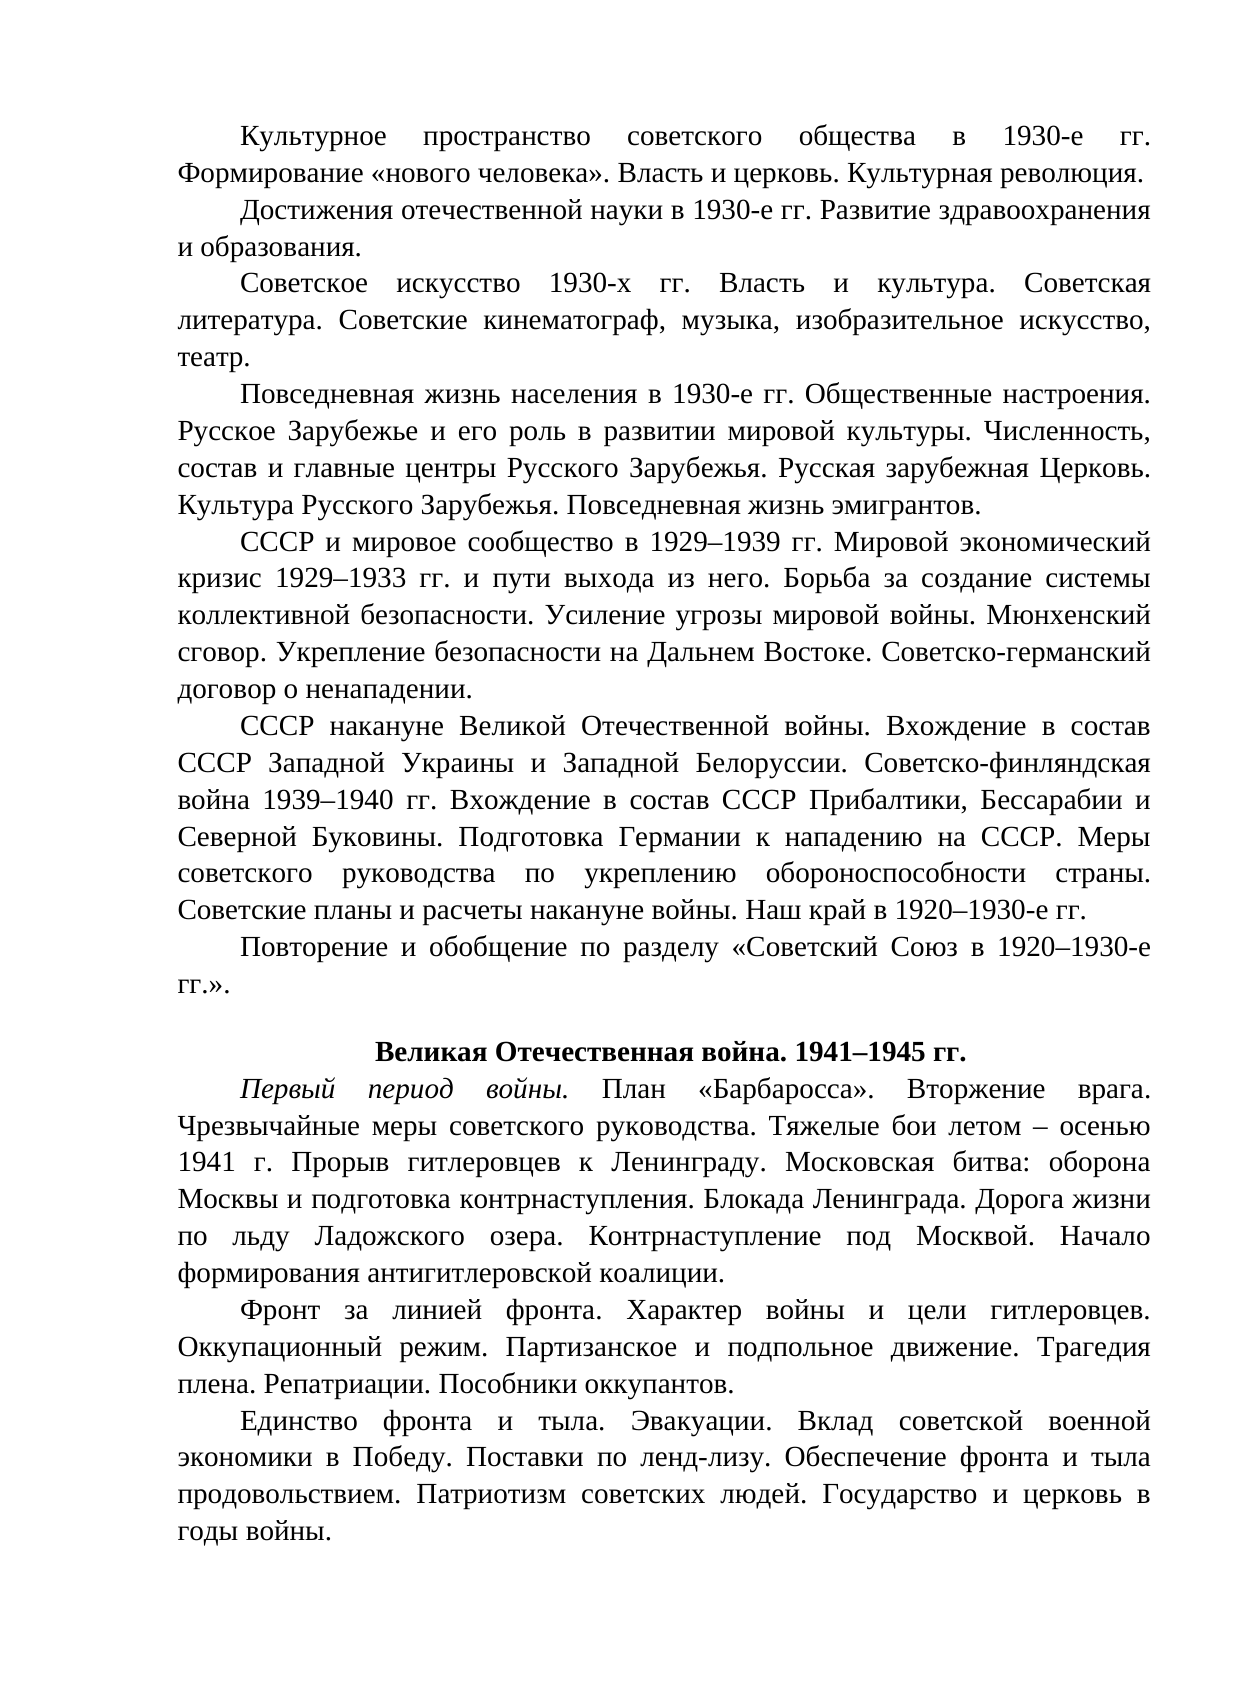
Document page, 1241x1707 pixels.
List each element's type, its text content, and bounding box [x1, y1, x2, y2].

text Единство фронта и тыла. Эвакуации. Вклад советской военной экономики в Победу. Поставки по ленд-лизу. Обеспечение фронта и тыла продовольствием. Патриотизм советских людей. Государство и церковь в годы войны. [177, 1403, 1152, 1547]
text Культурное пространство советского общества в 1930-е гг. Формирование «нового человека». Власть и церковь. Культурная революция. [177, 118, 1152, 188]
text Повседневная жизнь населения в 1930-е гг. Общественные настроения. Русское Зарубежье и его роль в развитии мировой культуры. Численность, состав и главные центры Русского Зарубежья. Русская зарубежная Церковь. Культура Русского Зарубежья. Повседневная жизнь эмигрантов. [177, 376, 1152, 520]
text Великая Отечественная война. 1941–1945 гг. [190, 1034, 1152, 1067]
text Повторение и обобщение по разделу «Советский Союз в 1920–1930-е гг.». [177, 929, 1152, 1000]
text СССР и мировое сообщество в 1929–1939 гг. Мировой экономический кризис 1929–1933 гг. и пути выхода из него. Борьба за создание системы коллективной безопасности. Усиление угрозы мировой войны. Мюнхенский сговор. Укрепление безопасности на Дальнем Востоке. Советско-германский договор о ненападении. [177, 524, 1152, 705]
text Достижения отечественной науки в 1930-е гг. Развитие здравоохранения и образования. [177, 192, 1152, 262]
text СССР накануне Великой Отечественной войны. Вхождение в состав СССР Западной Украины и Западной Белоруссии. Советско-финляндская война 1939–1940 гг. Вхождение в состав СССР Прибалтики, Бессарабии и Северной Буковины. Подготовка Германии к нападению на СССР. Меры советского руководства по укреплению обороноспособности страны. Советские планы и расчеты накануне войны. Наш край в 1920–1930-е гг. [177, 708, 1152, 926]
text Фронт за линией фронта. Характер войны и цели гитлеровцев. Оккупационный режим. Партизанское и подпольное движение. Трагедия плена. Репатриации. Пособники оккупантов. [177, 1292, 1152, 1399]
text Советское искусство 1930-х гг. Власть и культура. Советская литература. Советские кинематограф, музыка, изобразительное искусство, театр. [177, 266, 1152, 373]
text Первый период войны. План «Барбаросса». Вторжение врага. Чрезвычайные меры советского руководства. Тяжелые бои летом – осенью 1941 г. Прорыв гитлеровцев к Ленинграду. Московская битва: оборона Москвы и подготовка контрнаступления. Блокада Ленинграда. Дорога жизни по льду Ладожского озера. Контрнаступление под Москвой. Начало формирования антигитлеровской коалиции. [177, 1071, 1152, 1289]
